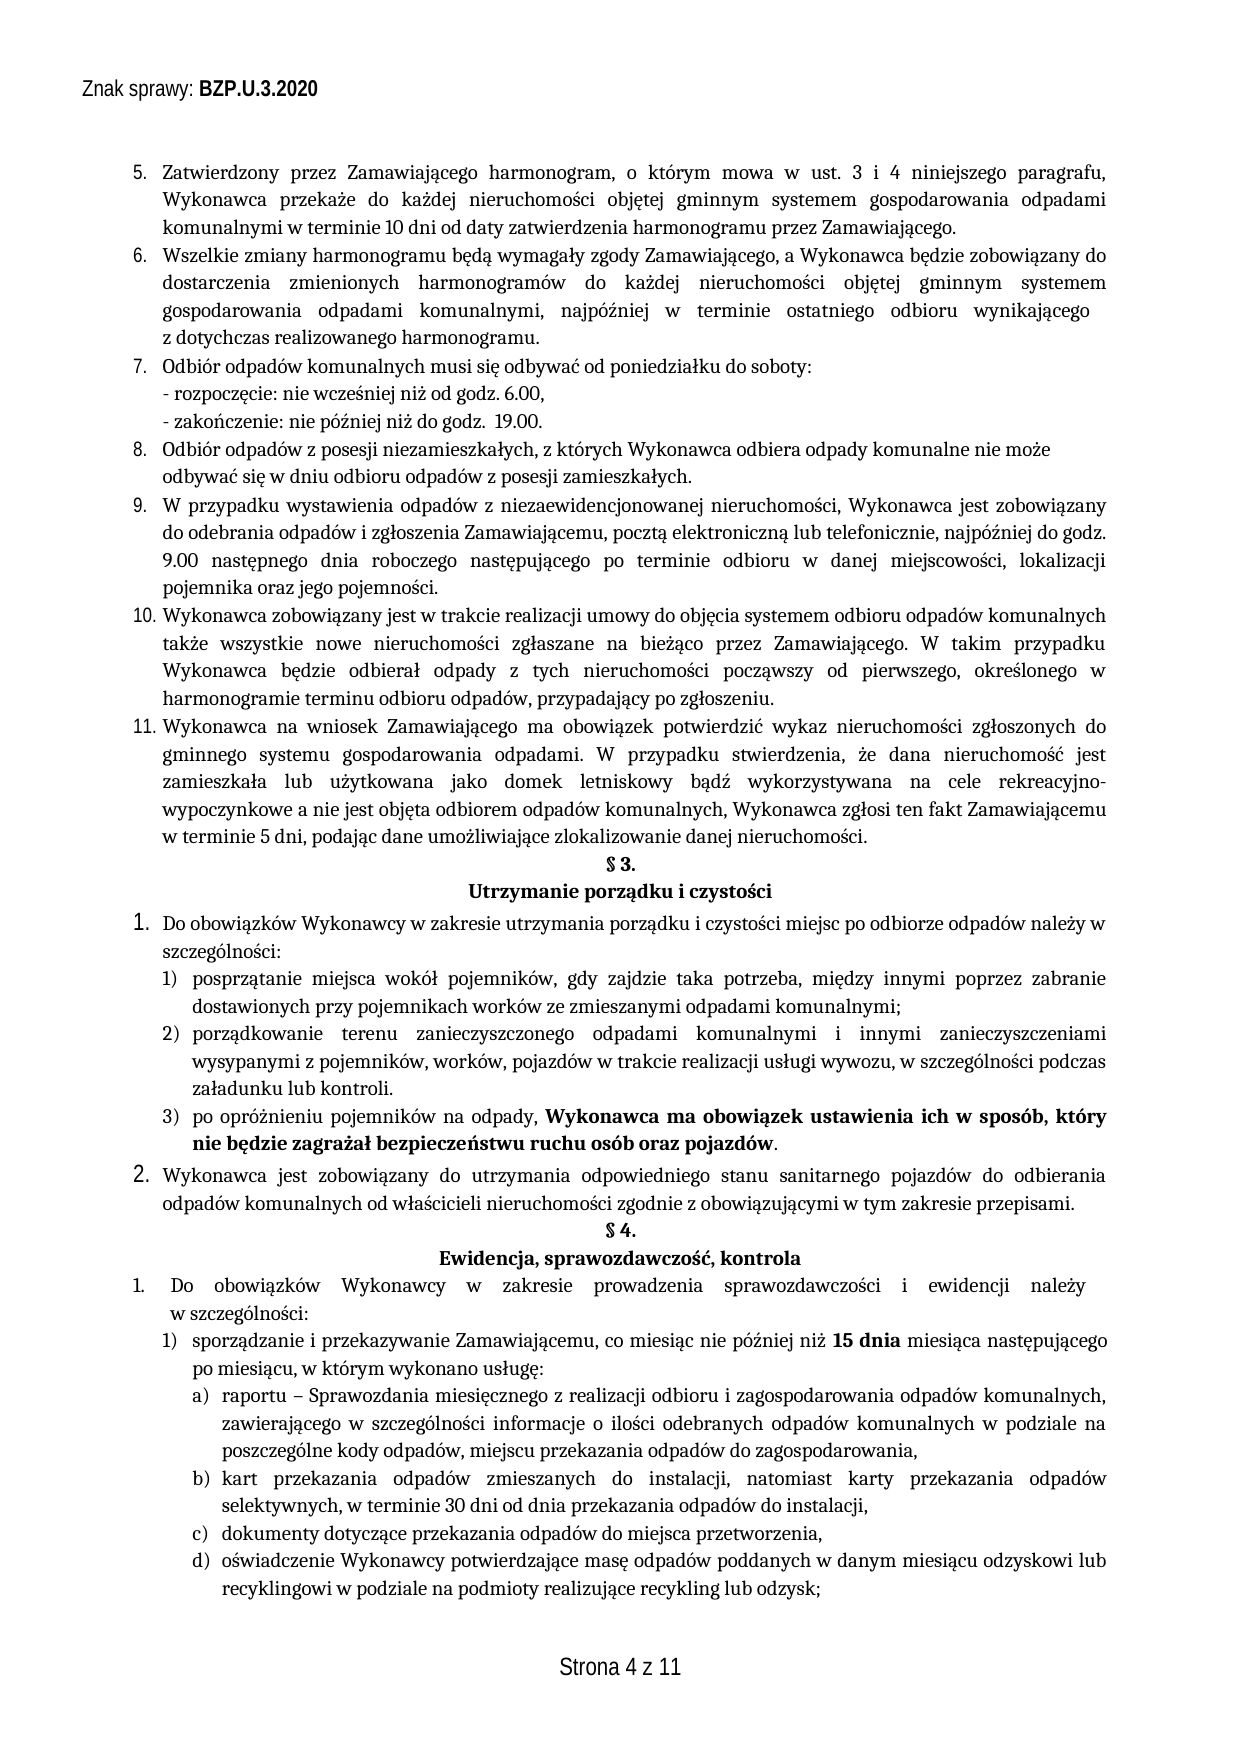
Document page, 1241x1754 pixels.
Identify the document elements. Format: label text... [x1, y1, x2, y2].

list posprzątanie miejsca wokół pojemników, gdy zajdzie taka potrzeba, między innymi poprzez zabranie dostawionych przy pojemnikach worków ze zmieszanymi odpadami komunalnymi; [162, 967, 1107, 1018]
list Odbiór odpadów komunalnych musi się odbywać od poniedziałku do soboty: - rozpoczęcie: nie wcześniej niż od godz. 6.00, - zakończenie: nie później niż do godz. 19.00. [133, 353, 1107, 433]
list Zatwierdzony przez Zamawiającego harmonogram, o którym mowa w ust. 3 i 4 niniejszego paragrafu, Wykonawca przekaże do każdej nieruchomości objętej gminnym systemem gospodarowania odpadami komunalnymi w terminie 10 dni od daty zatwierdzenia harmonogramu przez Zamawiającego. [133, 159, 1107, 239]
list porządkowanie terenu zanieczyszczonego odpadami komunalnymi i innymi zanieczyszczeniami wysypanymi z pojemników, worków, pojazdów w trakcie realizacji usługi wywozu, w szczególności podczas załadunku lub kontroli. [162, 1022, 1107, 1101]
list Odbiór odpadów z posesji niezamieszkałych, z których Wykonawca odbiera odpady komunalne nie może odbywać się w dniu odbioru odpadów z posesji zamieszkałych. [133, 437, 1107, 489]
list kart przekazania odpadów zmieszanych do instalacji, natomiast karty przekazania odpadów selektywnych, w terminie 30 dni od dnia przekazania odpadów do instalacji, [192, 1467, 1107, 1518]
list po opróżnieniu pojemników na odpady, Wykonawca ma obowiązek ustawienia ich w sposób, który nie będzie zagrażał bezpieczeństwu ruchu osób oraz pojazdów. [162, 1104, 1107, 1156]
list Do obowiązków Wykonawcy w zakresie prowadzenia sprawozdawczości i ewidencji należy w szczególności: [133, 1274, 1107, 1326]
list dokumenty dotyczące przekazania odpadów do miejsca przetworzenia, [192, 1522, 1107, 1546]
text Utrzymanie porządku i czystości [133, 880, 1107, 904]
text § 4. [133, 1219, 1107, 1243]
list Wykonawca jest zobowiązany do utrzymania odpowiedniego stanu sanitarnego pojazdów do odbierania odpadów komunalnych od właścicieli nieruchomości zgodnie z obowiązującymi w tym zakresie przepisami. [133, 1159, 1107, 1216]
list Wykonawca na wniosek Zamawiającego ma obowiązek potwierdzić wykaz nieruchomości zgłoszonych do gminnego systemu gospodarowania odpadami. W przypadku stwierdzenia, że dana nieruchomość jest zamieszkała lub użytkowana jako domek letniskowy bądź wykorzystywana na cele rekreacyjno-wypoczynkowe a nie jest objęta odbiorem odpadów komunalnych, Wykonawca zgłosi ten fakt Zamawiającemu w terminie 5 dni, podając dane umożliwiające zlokalizowanie danej nieruchomości. [133, 714, 1107, 849]
text Ewidencja, sprawozdawczość, kontrola [133, 1247, 1107, 1271]
list Wykonawca zobowiązany jest w trakcie realizacji umowy do objęcia systemem odbioru odpadów komunalnych także wszystkie nowe nieruchomości zgłaszane na bieżąco przez Zamawiającego. W takim przypadku Wykonawca będzie odbierał odpady z tych nieruchomości począwszy od pierwszego, określonego w harmonogramie terminu odbioru odpadów, przypadający po zgłoszeniu. [133, 603, 1107, 710]
list W przypadku wystawienia odpadów z niezaewidencjonowanej nieruchomości, Wykonawca jest zobowiązany do odebrania odpadów i zgłoszenia Zamawiającemu, pocztą elektroniczną lub telefonicznie, najpóźniej do godz. 9.00 następnego dnia roboczego następującego po terminie odbioru w danej miejscowości, lokalizacji pojemnika oraz jego pojemności. [133, 492, 1107, 600]
list oświadczenie Wykonawcy potwierdzające masę odpadów poddanych w danym miesiącu odzyskowi lub recyklingowi w podziale na podmioty realizujące recykling lub odzysk; [192, 1549, 1107, 1601]
list raportu – Sprawozdania miesięcznego z realizacji odbioru i zagospodarowania odpadów komunalnych, zawierającego w szczególności informacje o ilości odebranych odpadów komunalnych w podziale na poszczególne kody odpadów, miejscu przekazania odpadów do zagospodarowania, [192, 1384, 1107, 1463]
list Do obowiązków Wykonawcy w zakresie utrzymania porządku i czystości miejsc po odbiorze odpadów należy w szczególności: [133, 907, 1107, 963]
text § 3. [133, 852, 1107, 876]
list sporządzanie i przekazywanie Zamawiającemu, co miesiąc nie później niż 15 dnia miesiąca następującego po miesiącu, w którym wykonano usługę: [162, 1329, 1107, 1381]
list Wszelkie zmiany harmonogramu będą wymagały zgody Zamawiającego, a Wykonawca będzie zobowiązany do dostarczenia zmienionych harmonogramów do każdej nieruchomości objętej gminnym systemem gospodarowania odpadami komunalnymi, najpóźniej w terminie ostatniego odbioru wynikającego z dotychczas realizowanego harmonogramu. [133, 243, 1107, 350]
